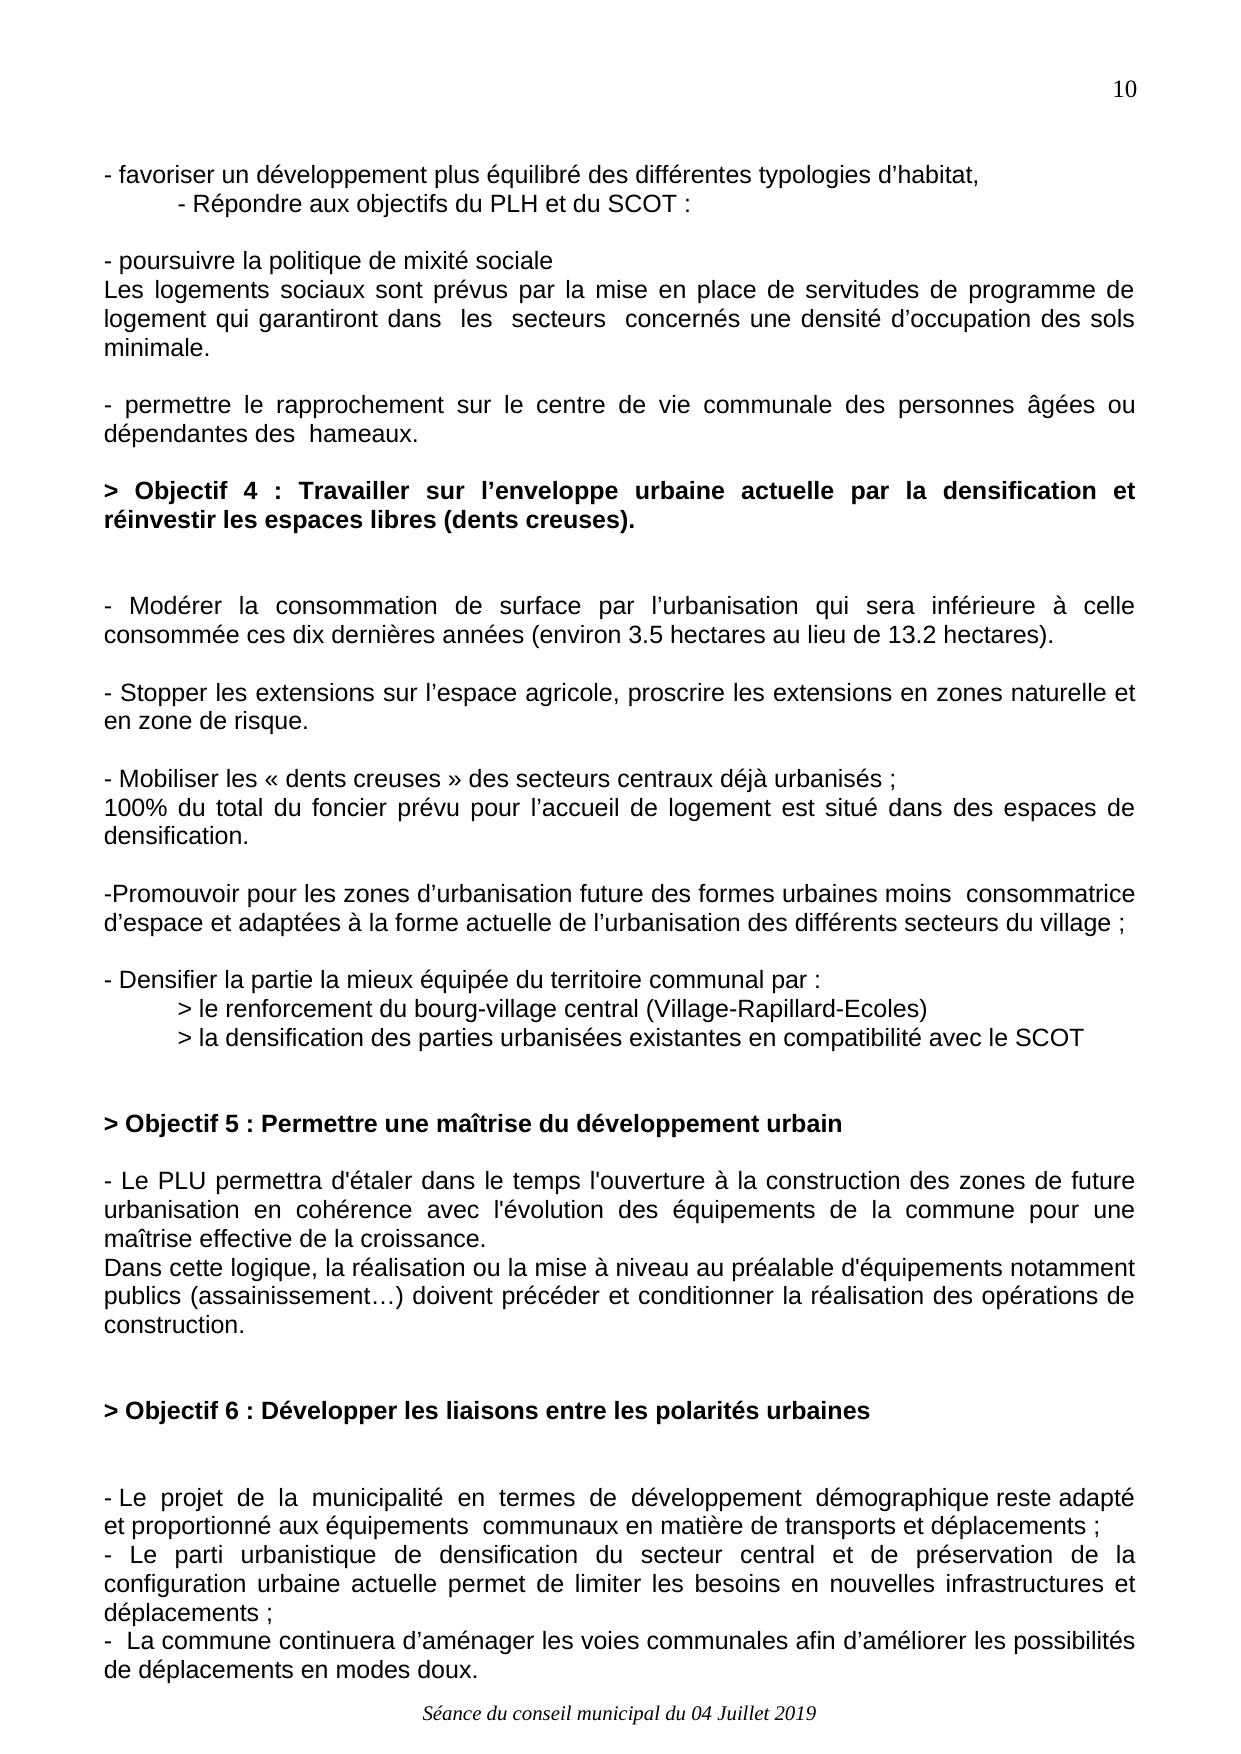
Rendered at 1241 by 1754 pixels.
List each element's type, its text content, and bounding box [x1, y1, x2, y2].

text -Promouvoir pour les zones d’urbanisation future des formes urbaines moins consommatrice d’espace et adaptées à la forme actuelle de l’urbanisation des différents secteurs du village ; [103, 879, 1137, 936]
text - permettre le rapprochement sur le centre de vie communale des personnes âgées ou dépendantes des hameaux. [103, 390, 1137, 447]
text - Mobiliser les « dents creuses » des secteurs centraux déjà urbanisés ; [103, 764, 1137, 792]
text - Stopper les extensions sur l’espace agricole, proscrire les extensions en zones naturelle et en zone de risque. [103, 677, 1137, 735]
text > Objectif 6 : Développer les liaisons entre les polarités urbaines [103, 1396, 1137, 1425]
text - poursuivre la politique de mixité sociale [103, 246, 1137, 275]
text - favoriser un développement plus équilibré des différentes typologies d’habitat, [103, 160, 1137, 189]
text > le renforcement du bourg-village central (Village-Rapillard-Ecoles) [103, 994, 1137, 1022]
text > Objectif 5 : Permettre une maîtrise du développement urbain [103, 1109, 1137, 1137]
text - Le PLU permettra d'étaler dans le temps l'ouverture à la construction des zones de future urbanisation en cohérence avec l'évolution des équipements de la commune pour une maîtrise effective de la croissance. [103, 1166, 1137, 1252]
text > la densification des parties urbanisées existantes en compatibilité avec le SCOT [103, 1022, 1137, 1051]
text Dans cette logique, la réalisation ou la mise à niveau au préalable d'équipements notamment publics (assainissement…) doivent précéder et conditionner la réalisation des opérations de construction. [103, 1252, 1137, 1339]
text 100% du total du foncier prévu pour l’accueil de logement est situé dans des espaces de densification. [103, 792, 1137, 850]
text > Objectif 4 : Travailler sur l’enveloppe urbaine actuelle par la densification et réinvestir les espaces libres (dents creuses). [103, 476, 1137, 534]
text - La commune continuera d’aménager les voies communales afin d’améliorer les possibilités de déplacements en modes doux. [103, 1626, 1137, 1684]
text - Modérer la consommation de surface par l’urbanisation qui sera inférieure à celle consommée ces dix dernières années (environ 3.5 hectares au lieu de 13.2 hectares). [103, 591, 1137, 649]
text - Le parti urbanistique de densification du secteur central et de préservation de la configuration urbaine actuelle permet de limiter les besoins en nouvelles infrastructures et déplacements ; [103, 1540, 1137, 1626]
text - Répondre aux objectifs du PLH et du SCOT : [103, 189, 1137, 217]
text - Le projet de la municipalité en termes de développement démographique reste adapté et proportionné aux équipements communaux en matière de transports et déplacements ; [103, 1482, 1137, 1540]
text - Densifier la partie la mieux équipée du territoire communal par : [103, 965, 1137, 994]
text Les logements sociaux sont prévus par la mise en place de servitudes de programme de logement qui garantiront dans les secteurs concernés une densité d’occupation des sols minimale. [103, 275, 1137, 361]
